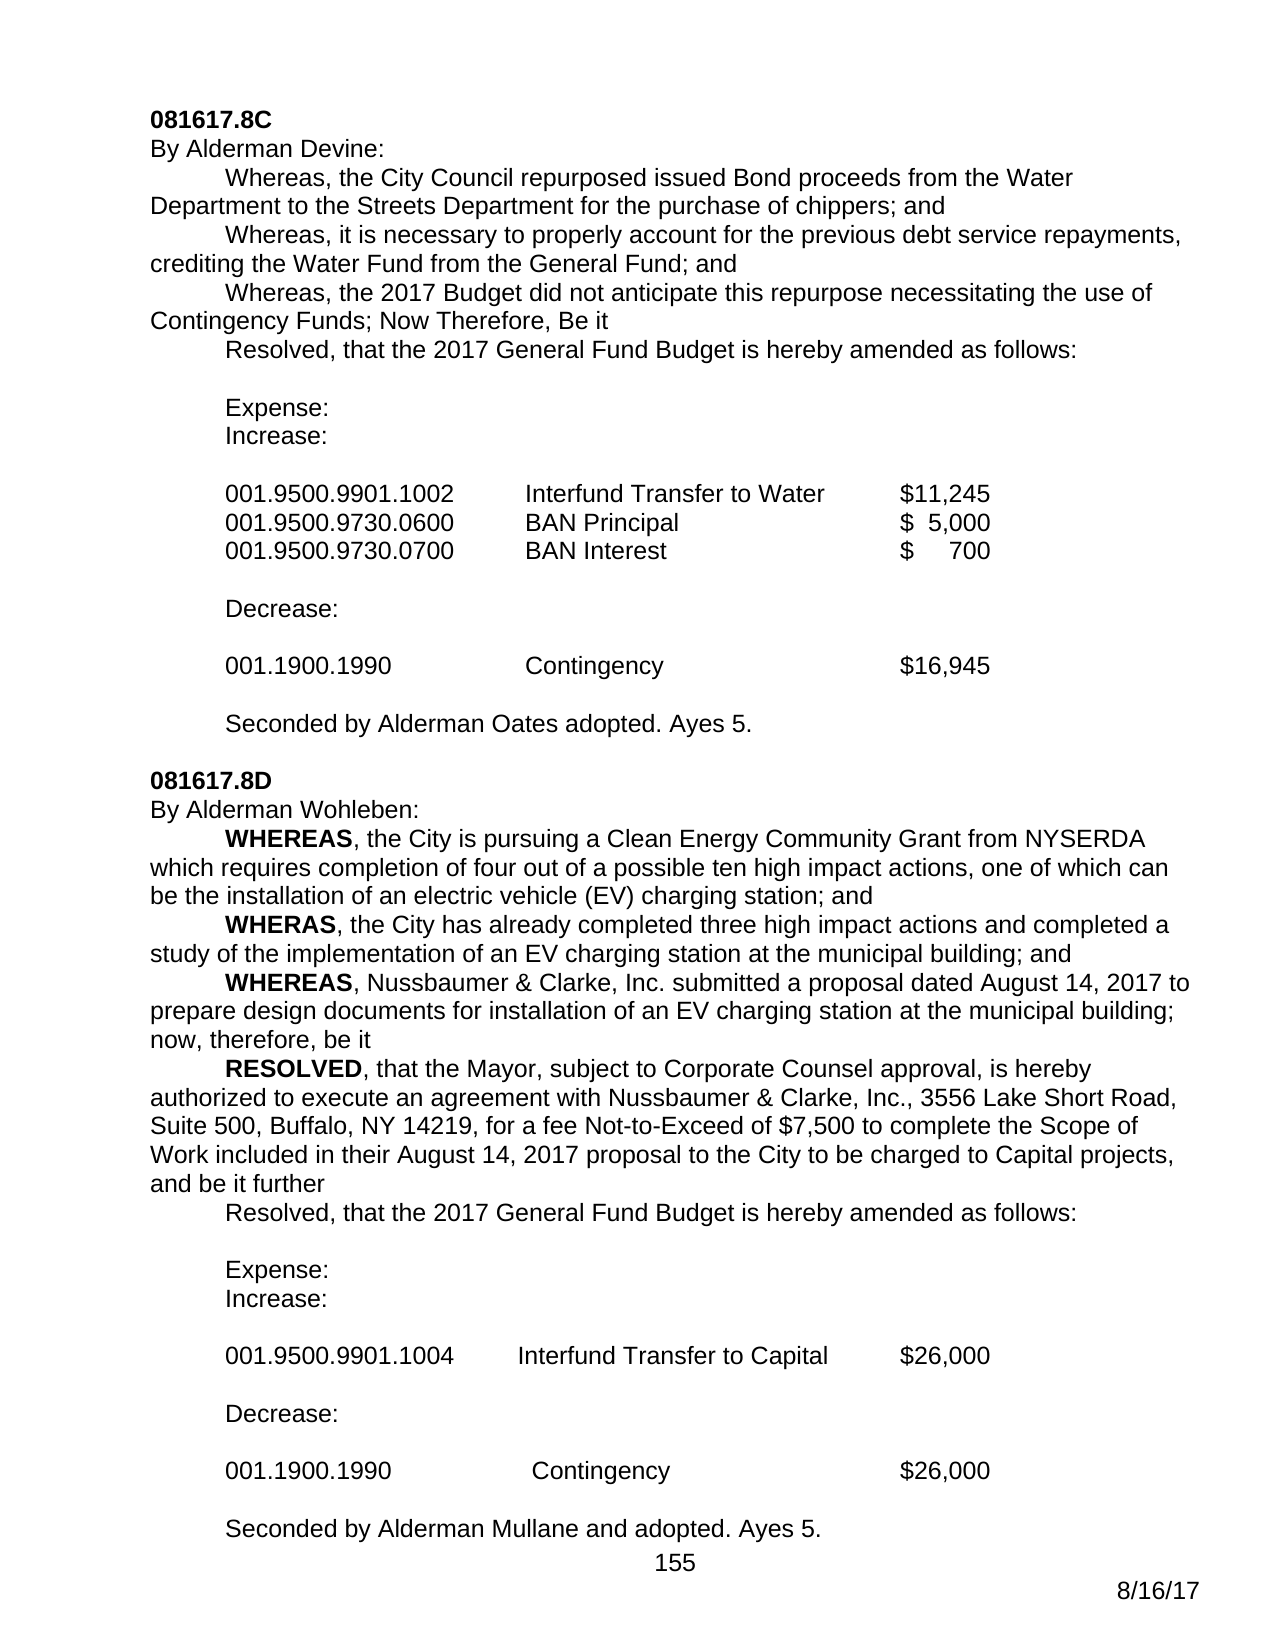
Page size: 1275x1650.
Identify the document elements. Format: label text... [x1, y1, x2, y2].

text 001.9500.9730.0700 BAN Interest $ 700 [150, 536, 1200, 565]
text Whereas, it is necessary to properly account for the previous debt service repayments, crediting the Water Fund from the General Fund; and [150, 220, 1200, 277]
text 081617.8C [150, 105, 1200, 134]
text RESOLVED, that the Mayor, subject to Corporate Counsel approval, is hereby authorized to execute an agreement with Nussbaumer & Clarke, Inc., 3556 Lake Short Road, Suite 500, Buffalo, NY 14219, for a fee Not-to-Exceed of $7,500 to complete the Scope of Work included in their August 14, 2017 proposal to the City to be charged to Capital projects, and be it further [150, 1054, 1200, 1197]
text Seconded by Alderman Oates adopted. Ayes 5. [150, 709, 1200, 737]
text 001.9500.9730.0600 BAN Principal $ 5,000 [150, 507, 1200, 536]
text 081617.8D [150, 766, 1200, 795]
text Expense: [150, 392, 1200, 421]
text 001.1900.1990 Contingency $26,000 [225, 1456, 1200, 1485]
text Expense: [150, 1255, 1200, 1284]
text 001.1900.1990 Contingency $16,945 [150, 651, 1200, 680]
text WHEREAS, Nussbaumer & Clarke, Inc. submitted a proposal dated August 14, 2017 to prepare design documents for installation of an EV charging station at the municipal building; now, therefore, be it [150, 967, 1200, 1054]
text Seconded by Alderman Mullane and adopted. Ayes 5. [150, 1514, 1200, 1542]
text By Alderman Wohleben: [150, 795, 1200, 824]
text Whereas, the 2017 Budget did not anticipate this repurpose necessitating the use of Contingency Funds; Now Therefore, Be it [150, 277, 1200, 335]
text By Alderman Devine: [150, 134, 1200, 162]
text 001.9500.9901.1004 Interfund Transfer to Capital $26,000 [150, 1341, 1200, 1370]
text Whereas, the City Council repurposed issued Bond proceeds from the Water Department to the Streets Department for the purchase of chippers; and [150, 162, 1200, 220]
text Increase: [150, 1284, 1200, 1312]
text Resolved, that the 2017 General Fund Budget is hereby amended as follows: [150, 335, 1200, 364]
text WHEREAS, the City is pursuing a Clean Energy Community Grant from NYSERDA which requires completion of four out of a possible ten high impact actions, one of which can be the installation of an electric vehicle (EV) charging station; and [150, 824, 1200, 910]
text Decrease: [225, 1399, 1200, 1427]
text Increase: [150, 421, 1200, 450]
text 001.9500.9901.1002 Interfund Transfer to Water $11,245 [150, 479, 1200, 507]
text WHERAS, the City has already completed three high impact actions and completed a study of the implementation of an EV charging station at the municipal building; and [150, 910, 1200, 967]
text Resolved, that the 2017 General Fund Budget is hereby amended as follows: [150, 1197, 1200, 1226]
text Decrease: [150, 594, 1200, 622]
